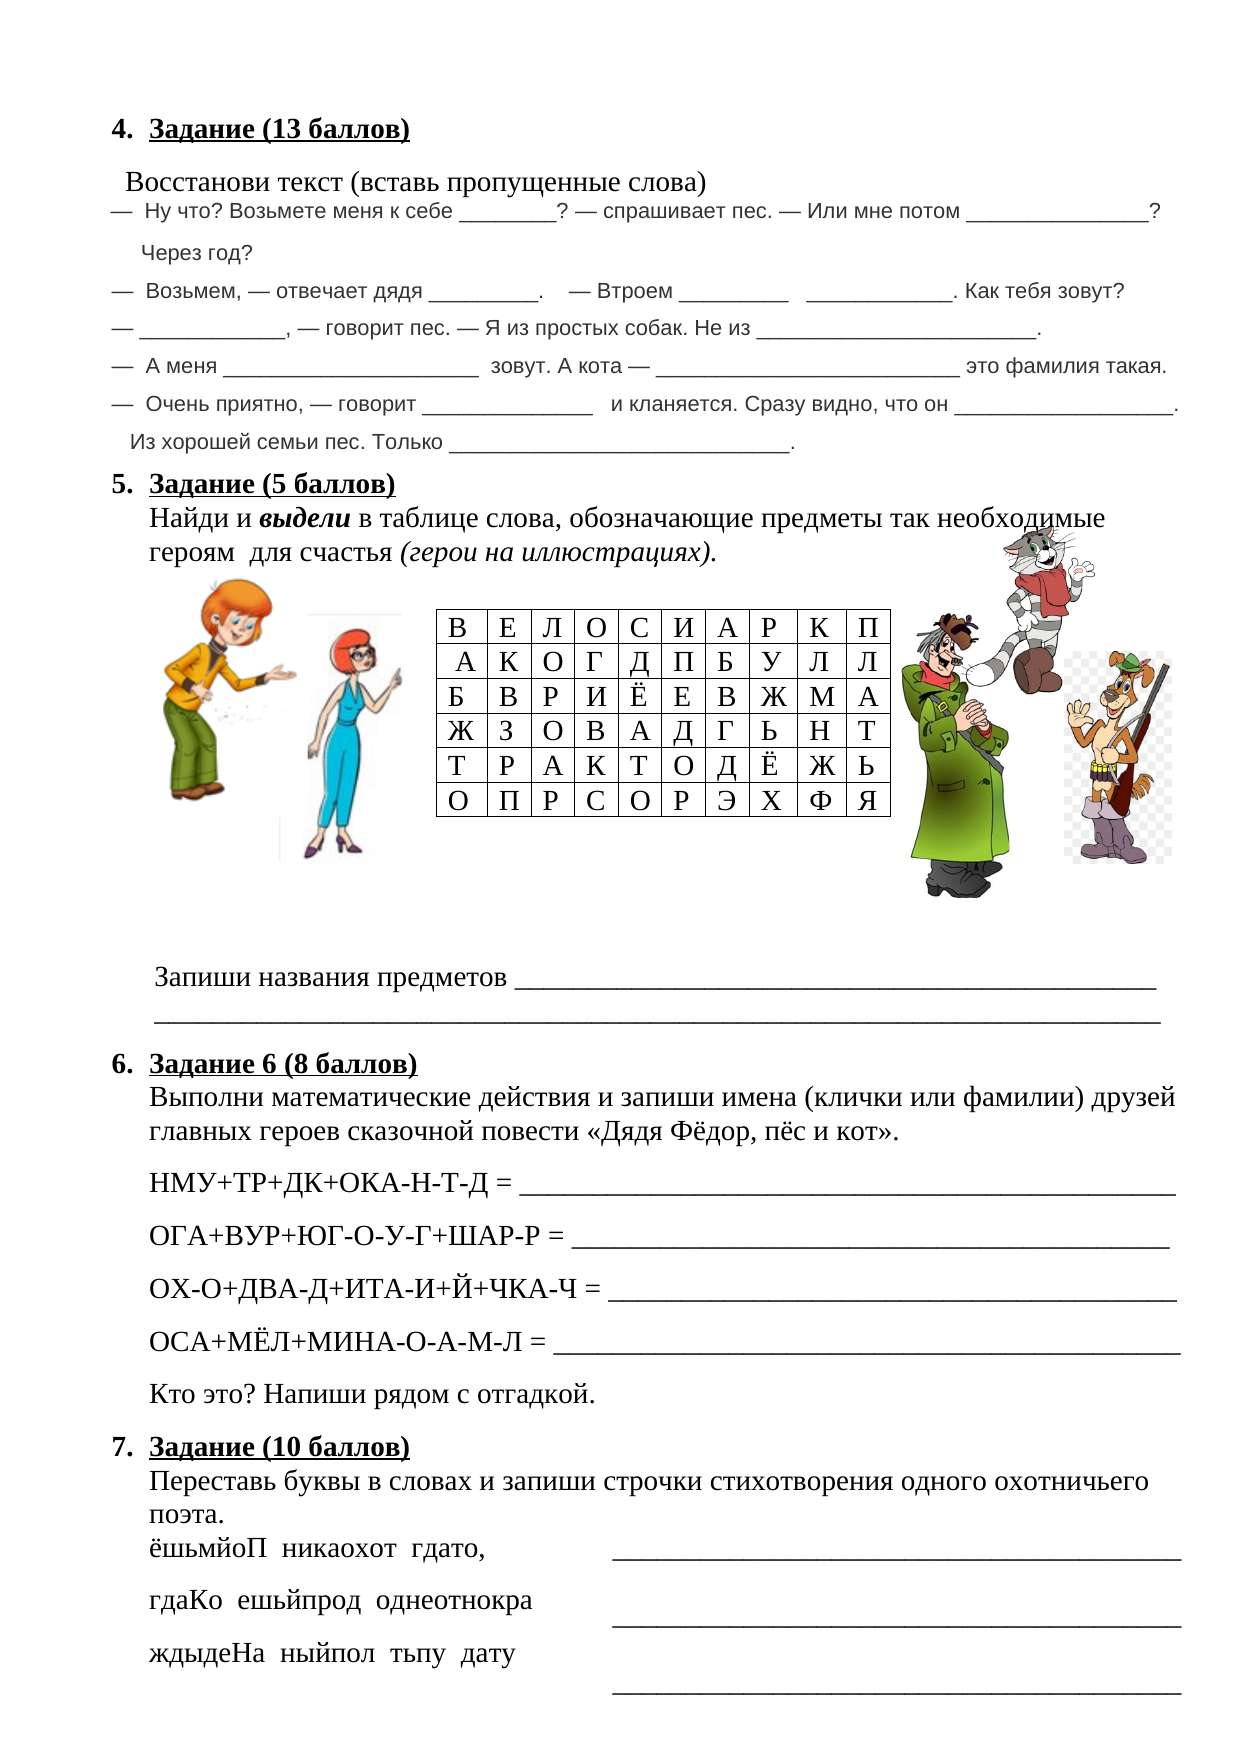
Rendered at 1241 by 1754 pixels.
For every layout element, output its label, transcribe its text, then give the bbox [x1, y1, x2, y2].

table_header Р [750, 610, 797, 643]
table_header К [798, 610, 846, 643]
table_cell Ь [750, 714, 797, 747]
list Задание (5 баллов) [111, 467, 1181, 500]
table_cell Л [847, 644, 890, 678]
table_cell П [488, 783, 531, 816]
text Из хорошей семьи пес. Только ____________________________. [111, 429, 1181, 454]
table_cell Ь [847, 748, 890, 782]
table_cell Э [706, 783, 749, 816]
text — ____________, — говорит пес. — Я из простых собак. Не из _______________________. [111, 315, 1181, 341]
table_cell О [437, 783, 487, 816]
text — Очень приятно, — говорит ______________ и кланяется. Сразу видно, что он __________________. [111, 391, 1181, 416]
table_header В [437, 610, 487, 643]
table_cell Г [575, 644, 618, 678]
text — А меня _____________________ зовут. А кота — _________________________ это фамилия такая. [111, 353, 1181, 378]
table_cell К [488, 644, 531, 678]
list Задание 6 (8 баллов) [111, 1046, 1181, 1079]
table_cell О [619, 783, 661, 816]
list Переставь буквы в словах и запиши строчки стихотворения одного охотничьего поэта. [149, 1463, 1181, 1530]
table_cell Т [619, 748, 661, 782]
table_cell А [437, 644, 487, 678]
table_header И [662, 610, 705, 643]
table_cell Ё [750, 748, 797, 782]
table_cell Н [798, 714, 846, 747]
table_cell Б [437, 679, 487, 712]
table_cell А [532, 748, 574, 782]
table_cell Т [437, 748, 487, 782]
table_cell И [575, 679, 618, 712]
picture [901, 567, 1172, 898]
list Найди и выдели в таблице слова, обозначающие предметы так необходимые героям для счастья (герои на иллюстрациях). [149, 500, 1181, 567]
text — Возьмем, — отвечает дядя _________. — Втроем _________ ____________. Как тебя зовут? [111, 277, 1181, 303]
table_cell Л [798, 644, 846, 678]
table_header Л [532, 610, 574, 643]
text Через год? [74, 240, 1181, 265]
table_cell Д [619, 644, 661, 678]
table_cell Д [662, 714, 705, 747]
list Ога+вур+юг-о-у-г+шар-р = _________________________________________ [149, 1218, 1181, 1252]
table_cell М [798, 679, 846, 712]
list Кто это? Напиши рядом с отгадкой. [149, 1376, 1181, 1410]
table_cell Р [532, 783, 574, 816]
table_cell Т [847, 714, 890, 747]
table_cell Х [750, 783, 797, 816]
table_header О [575, 610, 618, 643]
table_cell А [847, 679, 890, 712]
table_cell У [750, 644, 797, 678]
text Восстанови текст (вставь пропущенные слова) [74, 164, 1181, 198]
list ОХ-О+ДВА-Д+ИТА-И+Й+ЧКА-Ч = _______________________________________ [149, 1271, 1181, 1304]
table_header С [619, 610, 661, 643]
table_cell О [532, 644, 574, 678]
table_cell К [575, 748, 618, 782]
table_cell Ё [619, 679, 661, 712]
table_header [601, 1530, 1192, 1697]
table_cell В [575, 714, 618, 747]
table_cell З [488, 714, 531, 747]
table_cell Е [662, 679, 705, 712]
table_cell Ж [437, 714, 487, 747]
table_cell Ф [798, 783, 846, 816]
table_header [138, 1530, 601, 1697]
table_cell О [662, 748, 705, 782]
table_cell Р [662, 783, 705, 816]
table_cell Ж [798, 748, 846, 782]
list ОСА+МЁЛ+МИНА-О-А-М-Л = ___________________________________________ [149, 1324, 1181, 1357]
table_cell С [575, 783, 618, 816]
table_cell В [488, 679, 531, 712]
list Выполни математические действия и запиши имена (клички или фамилии) друзей главных героев сказочной повести «Дядя Фёдор, пёс и кот». [149, 1079, 1181, 1146]
table_cell Д [706, 748, 749, 782]
table_cell Р [532, 679, 574, 712]
table_cell Ж [750, 679, 797, 712]
list Задание (13 баллов) [111, 111, 1181, 145]
picture [151, 567, 400, 860]
table_cell Я [847, 783, 890, 816]
table_header А [706, 610, 749, 643]
table_cell А [619, 714, 661, 747]
table_cell О [532, 714, 574, 747]
table_cell Б [706, 644, 749, 678]
table_cell Г [706, 714, 749, 747]
table_cell Р [488, 748, 531, 782]
list НМУ+ТР+ДК+ОКА-Н-Т-Д = _____________________________________________ [149, 1166, 1181, 1199]
table_cell П [662, 644, 705, 678]
table_header Е [488, 610, 531, 643]
table_header П [847, 610, 890, 643]
list Задание (10 баллов) [111, 1429, 1181, 1463]
text — Ну что? Возьмете меня к себе ________? — спрашивает пес. — Или мне потом _______________? [74, 198, 1181, 223]
text Запиши названия предметов ____________________________________________ [74, 959, 1181, 993]
text _____________________________________________________________________ [74, 993, 1181, 1027]
table_cell В [706, 679, 749, 712]
